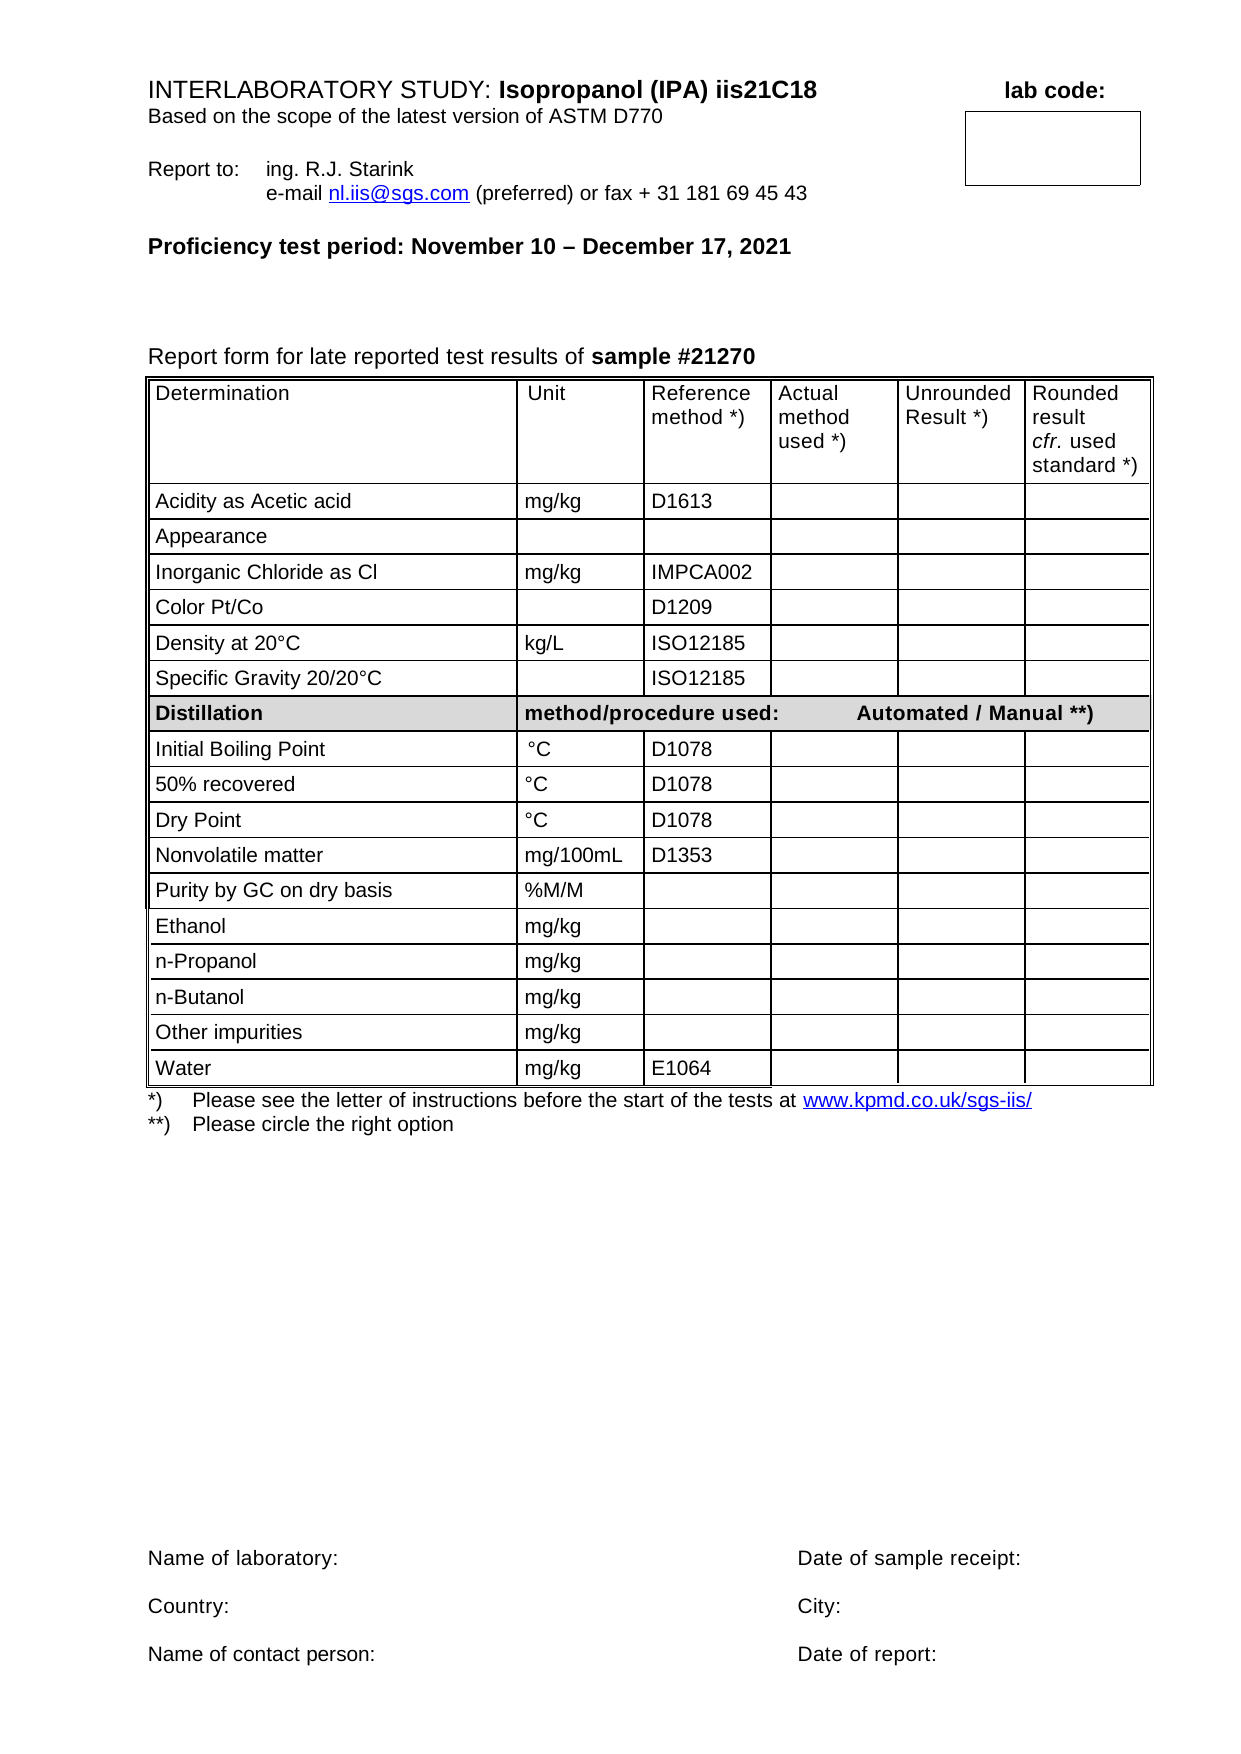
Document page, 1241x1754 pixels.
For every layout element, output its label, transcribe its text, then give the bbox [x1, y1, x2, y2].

table_cell [899, 1015, 1024, 1049]
table_cell °C [518, 732, 643, 766]
table_cell kg/L [518, 626, 643, 659]
table_cell [899, 590, 1024, 624]
table_cell [1026, 978, 1150, 1014]
table_cell method/procedure used: Automated / Manual **) [518, 695, 1150, 730]
table_cell [898, 1051, 1025, 1084]
table_cell Specific Gravity 20/20°C [150, 661, 516, 695]
table_cell °C [518, 803, 643, 837]
table_cell Ethanol [149, 909, 516, 943]
table_cell %M/M [518, 874, 643, 907]
table_cell [1026, 589, 1150, 624]
table_cell E1064 [645, 1051, 770, 1084]
table_cell Purity by GC on dry basis [150, 874, 516, 907]
table_cell Density at 20°C [150, 626, 516, 659]
table_cell [899, 661, 1024, 695]
table_header Determination [150, 381, 516, 482]
table_cell D1078 [645, 732, 770, 766]
table_cell [645, 1015, 770, 1049]
table_cell [1026, 1014, 1150, 1049]
table_cell [772, 767, 897, 801]
table_cell Other impurities [149, 1014, 516, 1049]
text *) Please see the letter of instructions before the start of the tests at www.kpmd.co.uk/sgs-iis/ [148, 1088, 1122, 1112]
table_cell [518, 520, 643, 553]
table_cell mg/kg [518, 945, 643, 978]
table_cell [772, 732, 897, 766]
table_header Unit [518, 381, 643, 482]
table_cell [1026, 518, 1150, 553]
text Report form for late reported test results of sample #21270 [148, 343, 1122, 370]
table_cell ISO12185 [645, 661, 770, 695]
table_cell [772, 484, 897, 518]
table_cell [645, 874, 770, 907]
table_cell [772, 555, 897, 589]
table_cell D1209 [645, 590, 770, 624]
table_cell Inorganic Chloride as Cl [150, 555, 516, 589]
table_cell [1026, 766, 1150, 801]
table_cell [1025, 1049, 1150, 1084]
table_cell [899, 767, 1024, 801]
table_cell [518, 661, 643, 695]
table_cell [772, 838, 897, 872]
table_cell [772, 590, 897, 624]
table_cell Nonvolatile matter [150, 838, 516, 872]
table_cell [772, 1015, 897, 1049]
table_cell [1026, 730, 1150, 766]
table_cell mg/kg [518, 1015, 643, 1049]
table_cell [1026, 872, 1150, 907]
table_cell [1026, 801, 1150, 837]
table_cell [899, 732, 1024, 766]
table_cell mg/kg [518, 484, 643, 518]
table_cell n-Butanol [149, 978, 516, 1014]
table_cell D1078 [645, 767, 770, 801]
table_cell [1026, 943, 1150, 978]
table_cell Distillation [150, 697, 516, 730]
table_cell [518, 590, 643, 624]
table_cell [772, 980, 897, 1014]
text **) Please circle the right option [148, 1112, 1122, 1136]
table_cell [645, 520, 770, 553]
table_cell mg/kg [518, 555, 643, 589]
table_cell D1353 [645, 838, 770, 872]
table_cell [772, 874, 897, 907]
table_cell [772, 803, 897, 837]
table_cell [645, 909, 770, 943]
table_cell [645, 980, 770, 1014]
table_cell n-Propanol [149, 943, 516, 978]
table_cell Water [149, 1049, 516, 1084]
table_cell ISO12185 [645, 626, 770, 659]
table_header Reference method *) [645, 381, 770, 482]
table_cell [1026, 553, 1150, 589]
table_header Actual method used *) [772, 381, 897, 482]
table_cell Acidity as Acetic acid [150, 484, 516, 518]
table_cell [899, 555, 1024, 589]
table_cell IMPCA002 [645, 555, 770, 589]
table_header Unrounded Result *) [899, 381, 1024, 482]
table_cell [899, 909, 1024, 943]
table_cell [1026, 908, 1150, 943]
table_cell [899, 945, 1024, 978]
table_cell [899, 980, 1024, 1014]
table_cell [645, 945, 770, 978]
table_cell [772, 626, 897, 659]
table_cell mg/kg [518, 909, 643, 943]
table_cell [772, 520, 897, 553]
table_cell [899, 626, 1024, 659]
table_cell [899, 874, 1024, 907]
table_cell [899, 484, 1024, 518]
table_cell [1026, 660, 1150, 695]
table_cell [899, 520, 1024, 553]
table_cell Dry Point [150, 803, 516, 837]
table_cell [772, 661, 897, 695]
table_cell [772, 909, 897, 943]
table_cell mg/kg [518, 1051, 643, 1084]
table_cell [772, 1051, 898, 1084]
table_cell Color Pt/Co [150, 590, 516, 624]
table_cell mg/kg [518, 980, 643, 1014]
table_cell [1026, 624, 1150, 659]
table_cell [1026, 483, 1150, 518]
table_cell Appearance [150, 520, 516, 553]
table_cell 50% recovered [150, 767, 516, 801]
table_cell D1613 [645, 484, 770, 518]
table_cell [1026, 837, 1150, 872]
table_cell °C [518, 767, 643, 801]
table_header Rounded result cfr. used standard *) [1026, 381, 1150, 482]
table_cell [772, 945, 897, 978]
table_cell D1078 [645, 803, 770, 837]
table_cell [899, 803, 1024, 837]
table_cell [899, 838, 1024, 872]
table_cell mg/100mL [518, 838, 643, 872]
table_cell Initial Boiling Point [150, 732, 516, 766]
